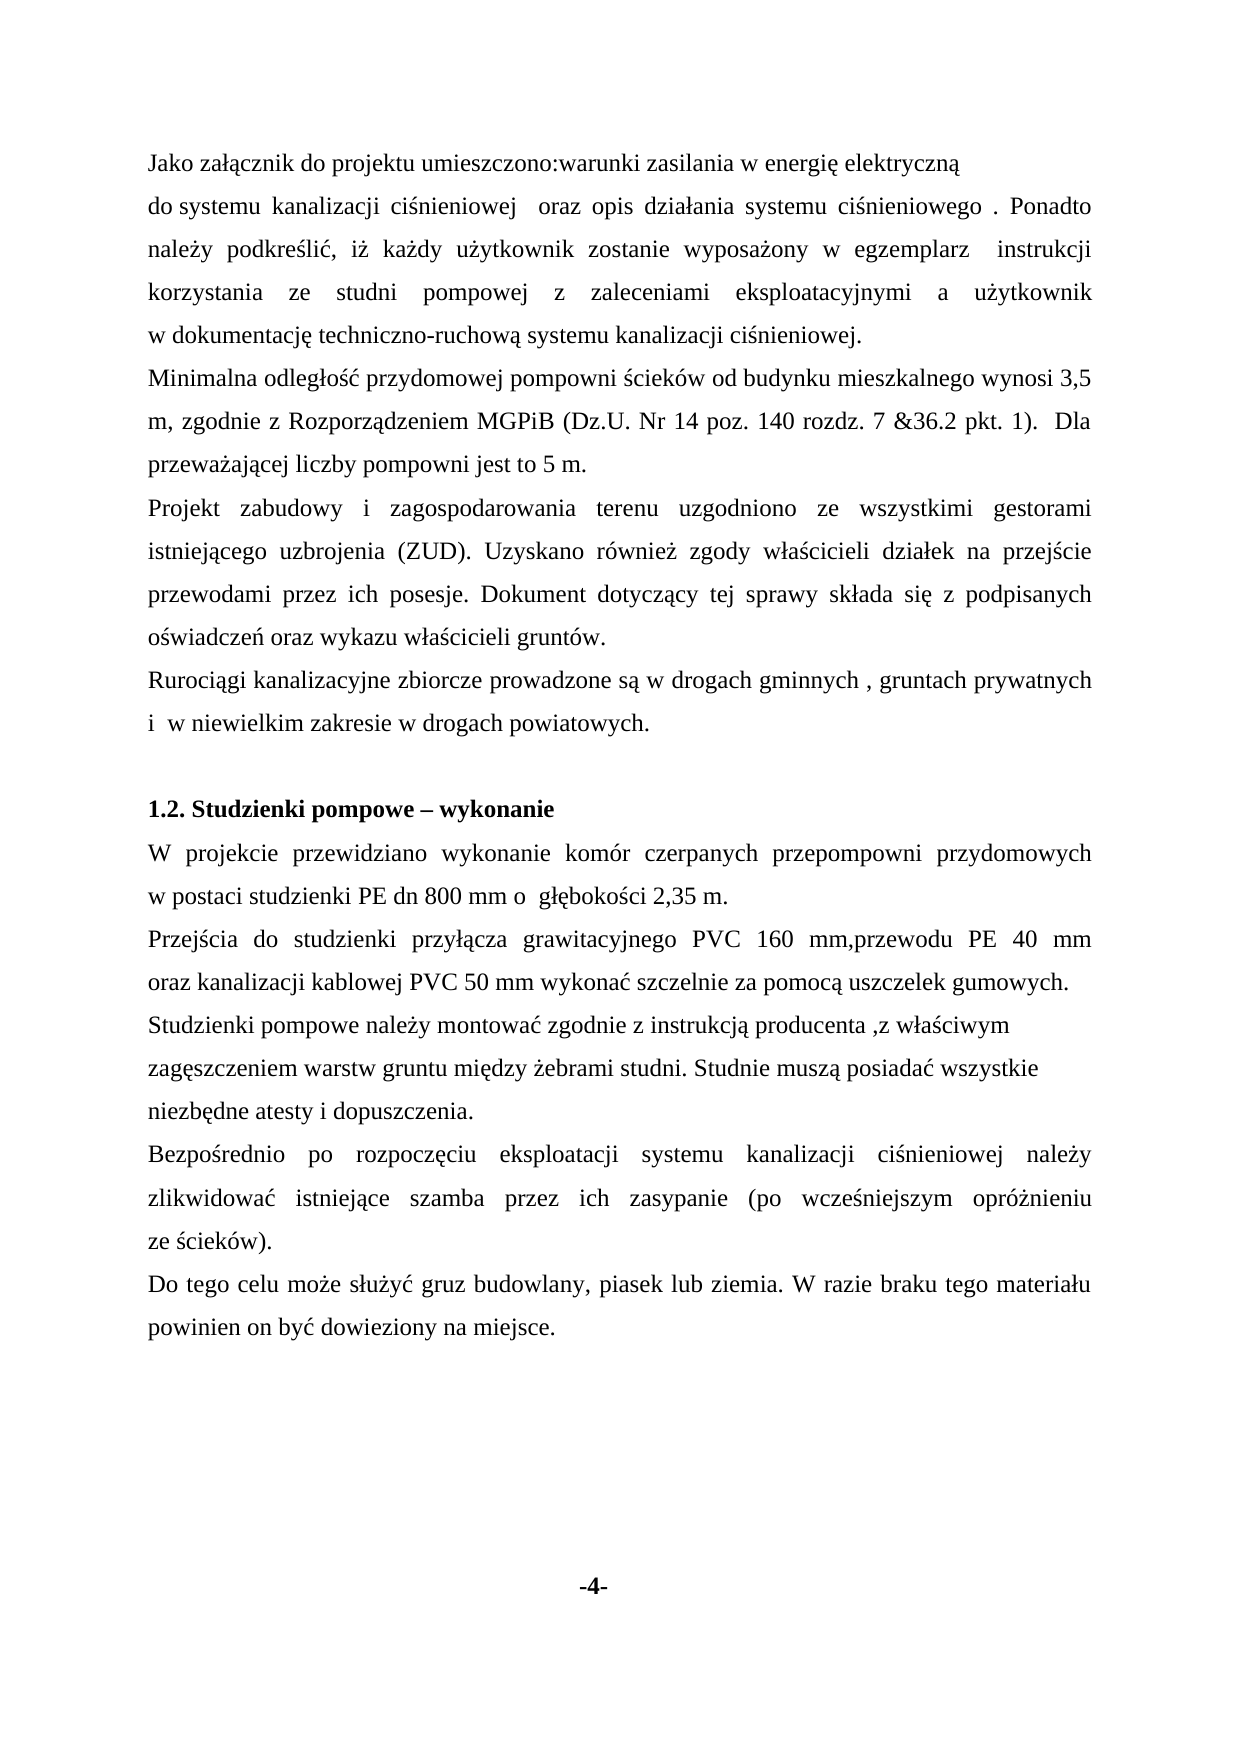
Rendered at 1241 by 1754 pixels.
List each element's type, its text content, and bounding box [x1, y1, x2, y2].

text Rurociągi kanalizacyjne zbiorcze prowadzone są w drogach gminnych , gruntach prywatnych i w niewielkim zakresie w drogach powiatowych. [148, 665, 1093, 737]
text 1.2. Studzienki pompowe – wykonanie [148, 794, 1093, 823]
text Minimalna odległość przydomowej pompowni ścieków od budynku mieszkalnego wynosi 3,5 m, zgodnie z Rozporządzeniem MGPiB (Dz.U. Nr 14 poz. 140 rozdz. 7 &36.2 pkt. 1). Dla przeważającej liczby pompowni jest to 5 m. [148, 363, 1093, 478]
text Jako załącznik do projektu umieszczono:warunki zasilania w energię elektryczną [148, 148, 1093, 176]
text Do tego celu może służyć gruz budowlany, piasek lub ziemia. W razie braku tego materiału powinien on być dowieziony na miejsce. [148, 1269, 1093, 1341]
text Projekt zabudowy i zagospodarowania terenu uzgodniono ze wszystkimi gestorami istniejącego uzbrojenia (ZUD). Uzyskano również zgody właścicieli działek na przejście przewodami przez ich posesje. Dokument dotyczący tej sprawy składa się z podpisanych oświadczeń oraz wykazu właścicieli gruntów. [148, 493, 1093, 651]
text do systemu kanalizacji ciśnieniowej oraz opis działania systemu ciśnieniowego . Ponadto należy podkreślić, iż każdy użytkownik zostanie wyposażony w egzemplarz instrukcji korzystania ze studni pompowej z zaleceniami eksploatacyjnymi a użytkownik w dokumentację techniczno-ruchową systemu kanalizacji ciśnieniowej. [148, 191, 1093, 349]
text Bezpośrednio po rozpoczęciu eksploatacji systemu kanalizacji ciśnieniowej należy zlikwidować istniejące szamba przez ich zasypanie (po wcześniejszym opróżnieniu ze ścieków). [148, 1139, 1093, 1254]
text -4- [148, 1571, 1093, 1599]
text Studzienki pompowe należy montować zgodnie z instrukcją producenta ,z właściwym [148, 1010, 1093, 1039]
text niezbędne atesty i dopuszczenia. [148, 1096, 1093, 1125]
text Przejścia do studzienki przyłącza grawitacyjnego PVC 160 mm,przewodu PE 40 mm oraz kanalizacji kablowej PVC 50 mm wykonać szczelnie za pomocą uszczelek gumowych. [148, 924, 1093, 996]
text zagęszczeniem warstw gruntu między żebrami studni. Studnie muszą posiadać wszystkie [148, 1053, 1093, 1082]
text W projekcie przewidziano wykonanie komór czerpanych przepompowni przydomowych w postaci studzienki PE dn 800 mm o głębokości 2,35 m. [148, 838, 1093, 909]
